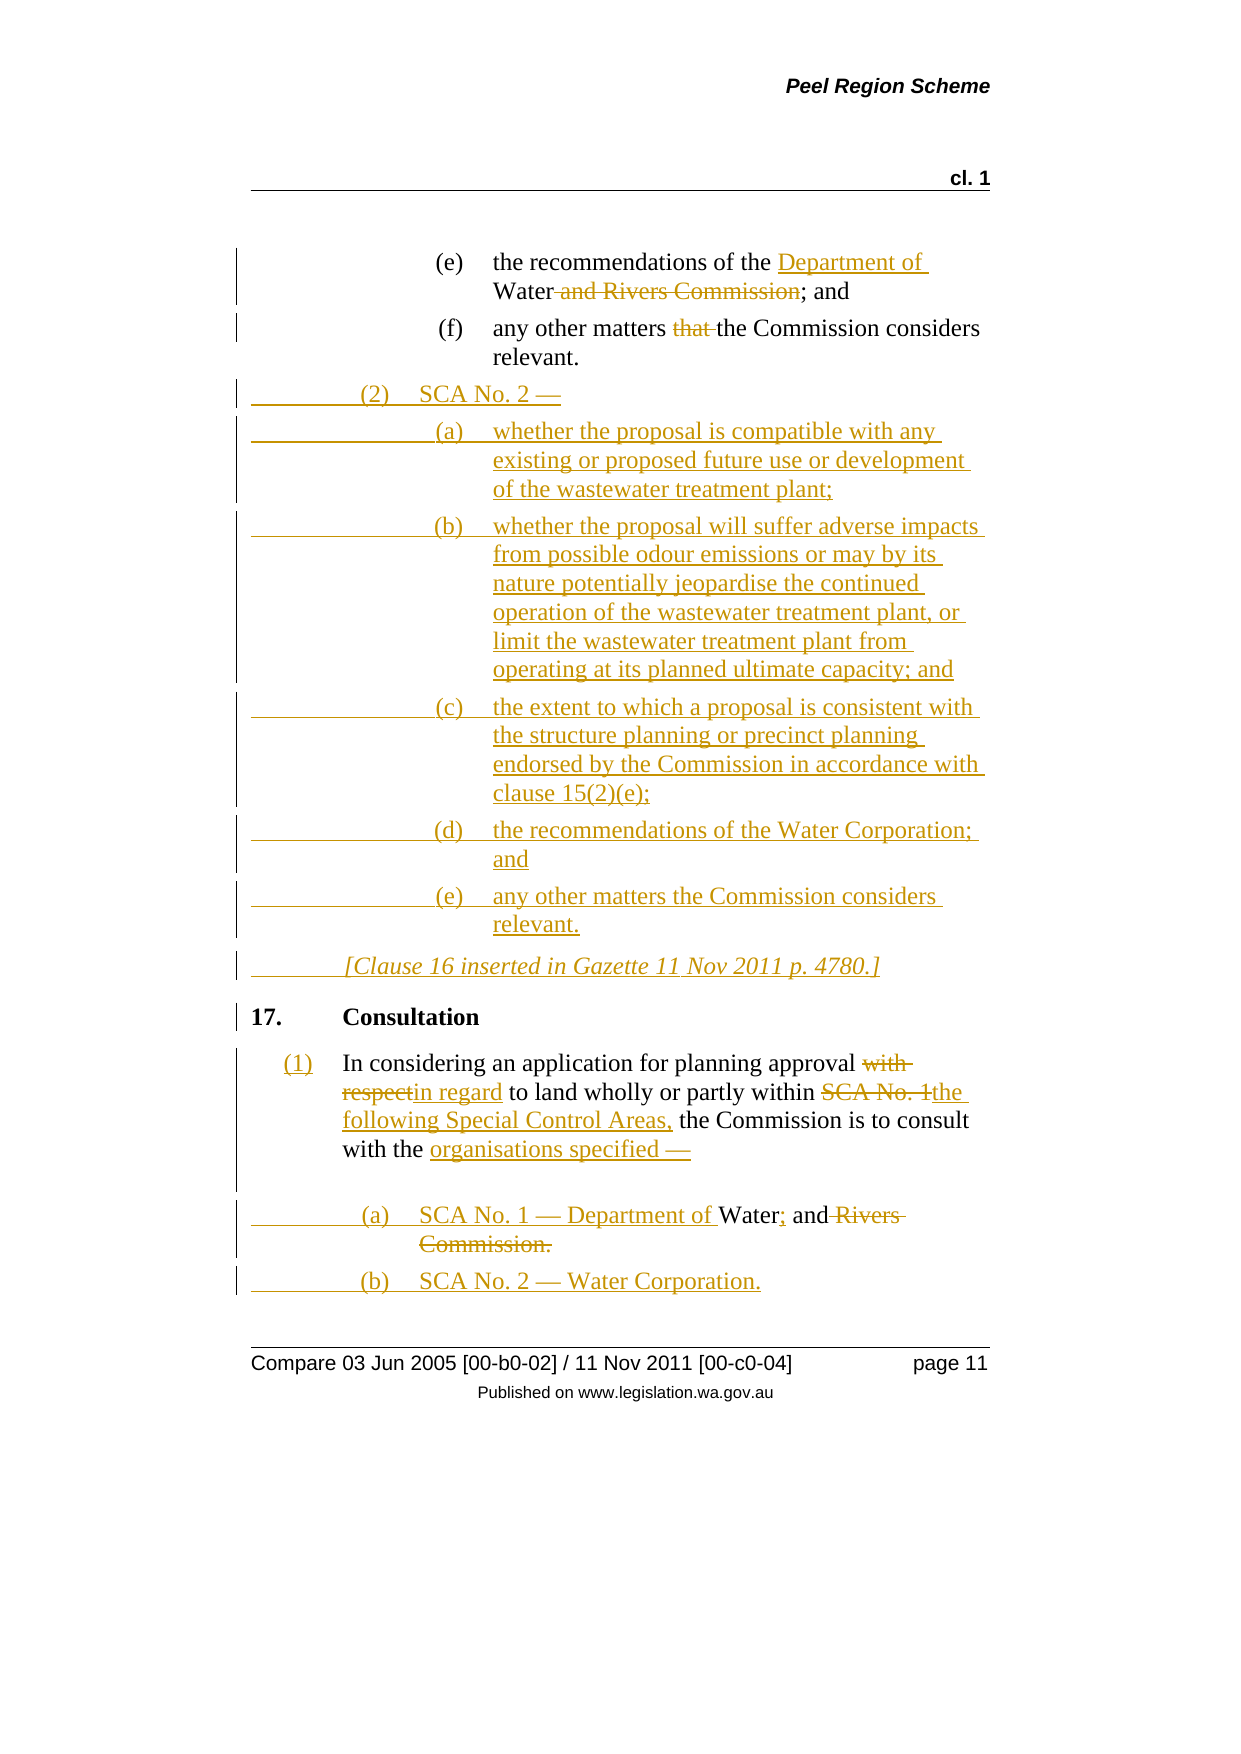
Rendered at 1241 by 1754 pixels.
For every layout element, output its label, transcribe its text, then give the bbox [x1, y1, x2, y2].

text (e) the recommendations of the Water; and [251, 247, 990, 305]
text In considering an application for planning approval to land wholly or partly within the Commission is to consult with the [251, 1048, 990, 1163]
subtitle 17. Consultation [251, 1002, 990, 1031]
text (f) any other matters the Commission considers relevant. [251, 313, 990, 371]
text Water and [251, 1200, 990, 1257]
